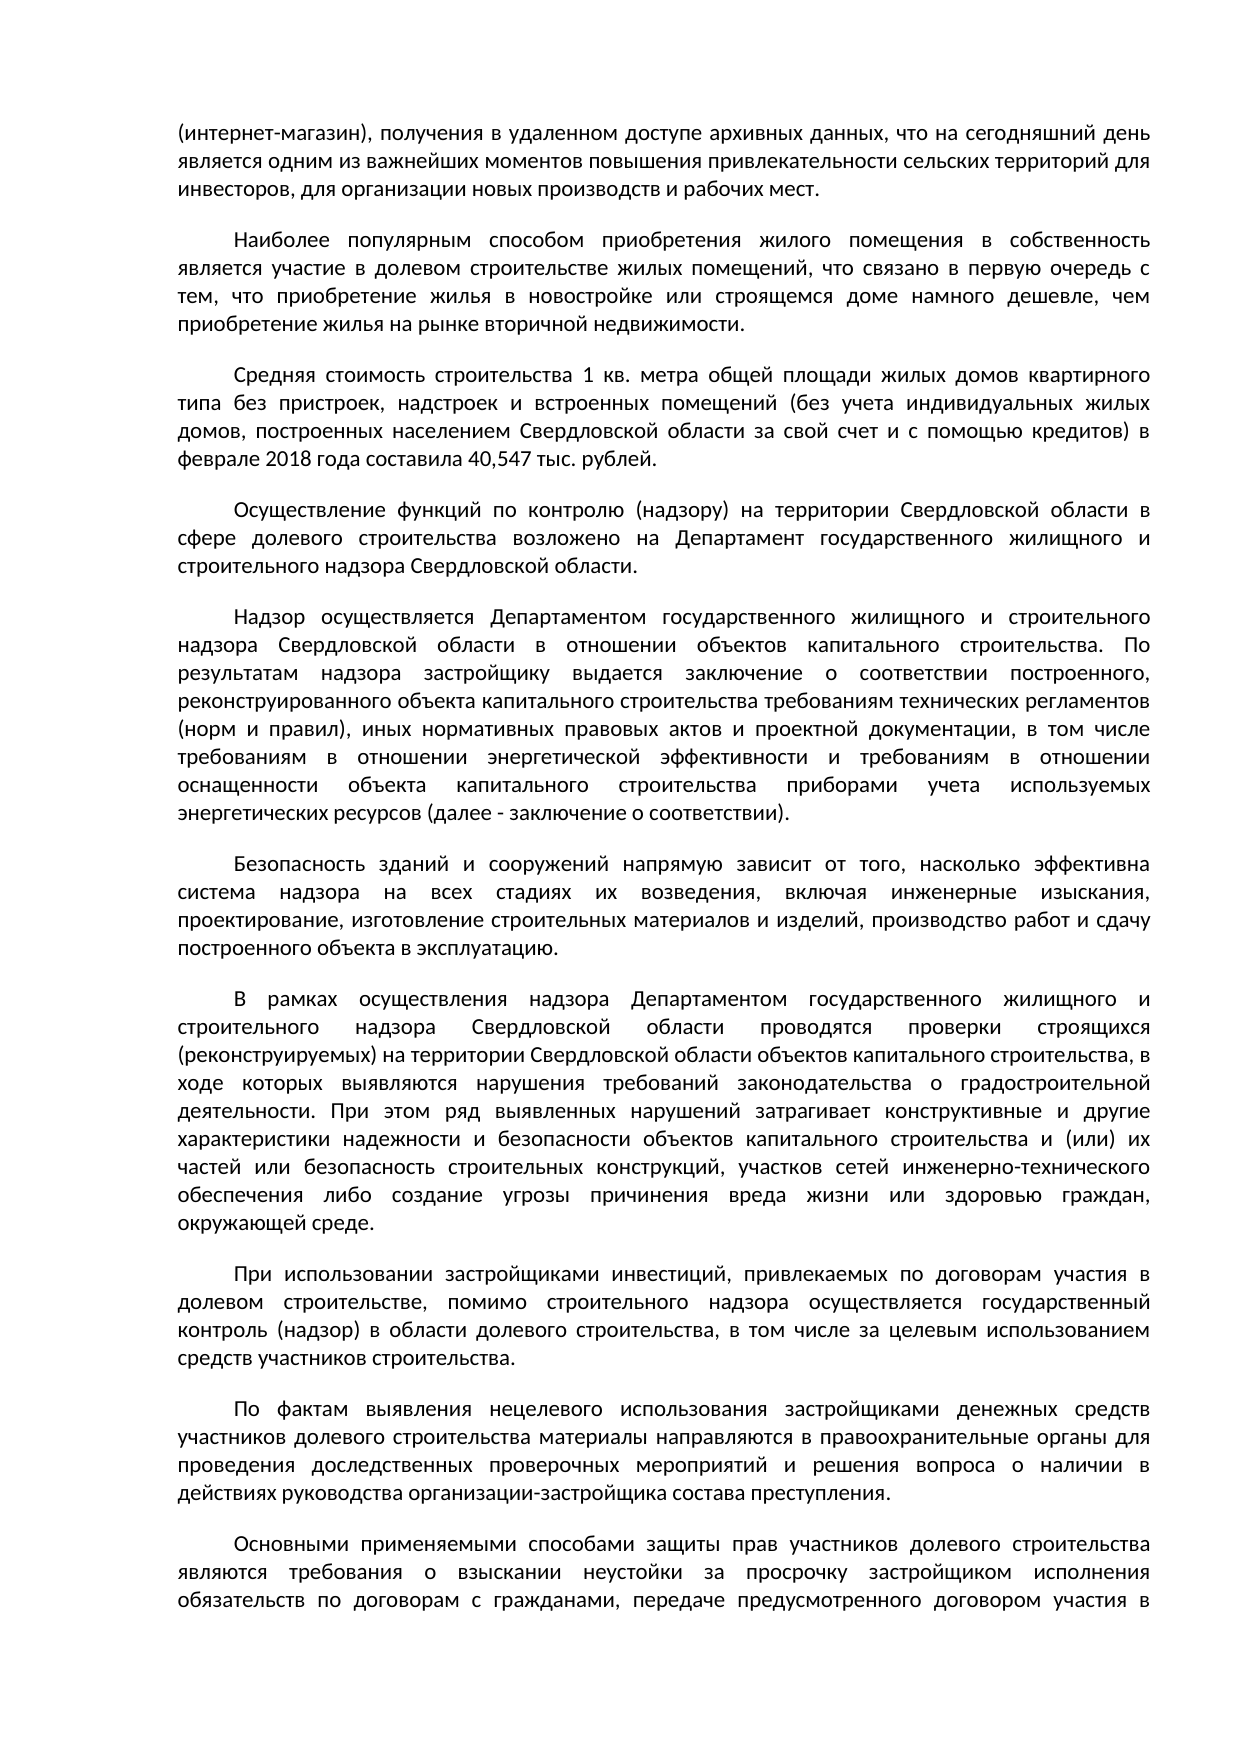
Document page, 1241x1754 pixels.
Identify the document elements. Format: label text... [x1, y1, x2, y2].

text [177, 1529, 1152, 1613]
text Безопасность зданий и сооружений напрямую зависит от того, насколько эффективна система надзора на всех стадиях их возведения, включая инженерные изыскания, проектирование, изготовление строительных материалов и изделий, производство работ и сдачу построенного объекта в эксплуатацию. [177, 849, 1152, 961]
text При использовании застройщиками инвестиций, привлекаемых по договорам участия в долевом строительстве, помимо строительного надзора осуществляется государственный контроль (надзор) в области долевого строительства, в том числе за целевым использованием средств участников строительства. [177, 1259, 1152, 1371]
text Наиболее популярным способом приобретения жилого помещения в собственность является участие в долевом строительстве жилых помещений, что связано в первую очередь с тем, что приобретение жилья в новостройке или строящемся доме намного дешевле, чем приобретение жилья на рынке вторичной недвижимости. [177, 225, 1152, 337]
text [177, 118, 1152, 202]
text Надзор осуществляется Департаментом государственного жилищного и строительного надзора Свердловской области в отношении объектов капитального строительства. По результатам надзора застройщику выдается заключение о соответствии построенного, реконструированного объекта капитального строительства требованиям технических регламентов (норм и правил), иных нормативных правовых актов и проектной документации, в том числе требованиям в отношении энергетической эффективности и требованиям в отношении оснащенности объекта капитального строительства приборами учета используемых энергетических ресурсов (далее - заключение о соответствии). [177, 602, 1152, 826]
text Средняя стоимость строительства 1 кв. метра общей площади жилых домов квартирного типа без пристроек, надстроек и встроенных помещений (без учета индивидуальных жилых домов, построенных населением Свердловской области за свой счет и с помощью кредитов) в феврале 2018 года составила 40,547 тыс. рублей. [177, 360, 1152, 472]
text По фактам выявления нецелевого использования застройщиками денежных средств участников долевого строительства материалы направляются в правоохранительные органы для проведения доследственных проверочных мероприятий и решения вопроса о наличии в действиях руководства организации-застройщика состава преступления. [177, 1394, 1152, 1506]
text Осуществление функций по контролю (надзору) на территории Свердловской области в сфере долевого строительства возложено на Департамент государственного жилищного и строительного надзора Свердловской области. [177, 495, 1152, 579]
text В рамках осуществления надзора Департаментом государственного жилищного и строительного надзора Свердловской области проводятся проверки строящихся (реконструируемых) на территории Свердловской области объектов капитального строительства, в ходе которых выявляются нарушения требований законодательства о градостроительной деятельности. При этом ряд выявленных нарушений затрагивает конструктивные и другие характеристики надежности и безопасности объектов капитального строительства и (или) их частей или безопасность строительных конструкций, участков сетей инженерно-технического обеспечения либо создание угрозы причинения вреда жизни или здоровью граждан, окружающей среде. [177, 984, 1152, 1236]
